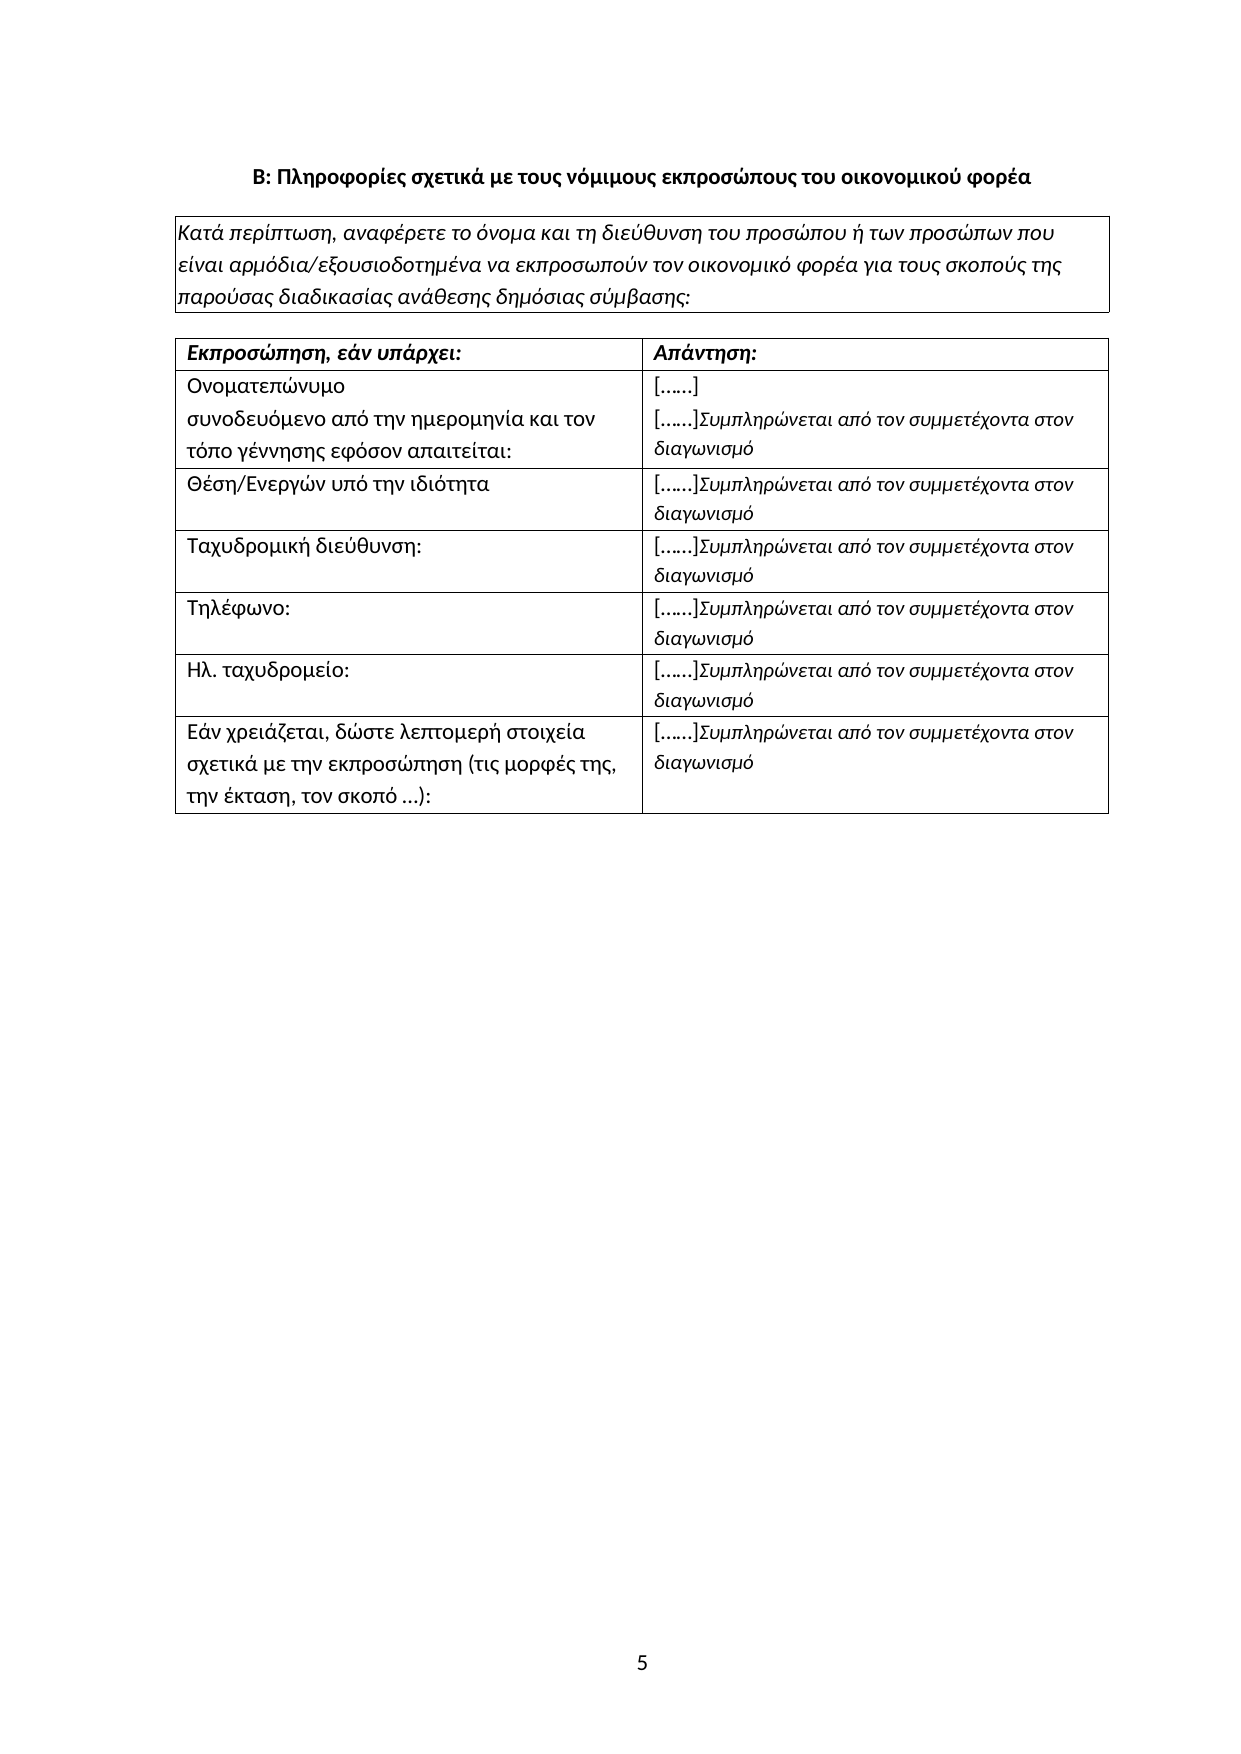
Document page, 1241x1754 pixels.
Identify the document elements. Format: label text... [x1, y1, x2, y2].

table_cell Ονοματεπώνυμο συνοδευόμενο από την ημερομηνία και τον τόπο γέννησης εφόσον απαιτείται: [176, 371, 642, 468]
table_header Απάντηση: [643, 339, 1108, 370]
table_cell Ηλ. ταχυδρομείο: [176, 655, 642, 716]
table_cell [……]Συμπληρώνεται από τον συμμετέχοντα στον διαγωνισμό [643, 469, 1108, 530]
table_cell Εάν χρειάζεται, δώστε λεπτομερή στοιχεία σχετικά με την εκπροσώπηση (τις μορφές της, την έκταση, τον σκοπό …): [176, 717, 642, 813]
text Κατά περίπτωση, αναφέρετε το όνομα και τη διεύθυνση του προσώπου ή των προσώπων που είναι αρμόδια/εξουσιοδοτημένα να εκπροσωπούν τον οικονομικό φορέα για τους σκοπούς της παρούσας διαδικασίας ανάθεσης δημόσιας σύμβασης: [176, 217, 1109, 312]
text Β: Πληροφορίες σχετικά με τους νόμιμους εκπροσώπους του οικονομικού φορέα [177, 162, 1107, 191]
table_header Εκπροσώπηση, εάν υπάρχει: [176, 339, 642, 370]
table_cell Ταχυδρομική διεύθυνση: [176, 531, 642, 592]
table_cell Τηλέφωνο: [176, 593, 642, 654]
table_cell [……]Συμπληρώνεται από τον συμμετέχοντα στον διαγωνισμό [643, 717, 1108, 813]
table_cell [……]Συμπληρώνεται από τον συμμετέχοντα στον διαγωνισμό [643, 593, 1108, 654]
table_cell [……]Συμπληρώνεται από τον συμμετέχοντα στον διαγωνισμό [643, 655, 1108, 716]
table_cell Θέση/Ενεργών υπό την ιδιότητα [176, 469, 642, 530]
table_cell [……] [……]Συμπληρώνεται από τον συμμετέχοντα στον διαγωνισμό [643, 371, 1108, 468]
table_cell [……]Συμπληρώνεται από τον συμμετέχοντα στον διαγωνισμό [643, 531, 1108, 592]
